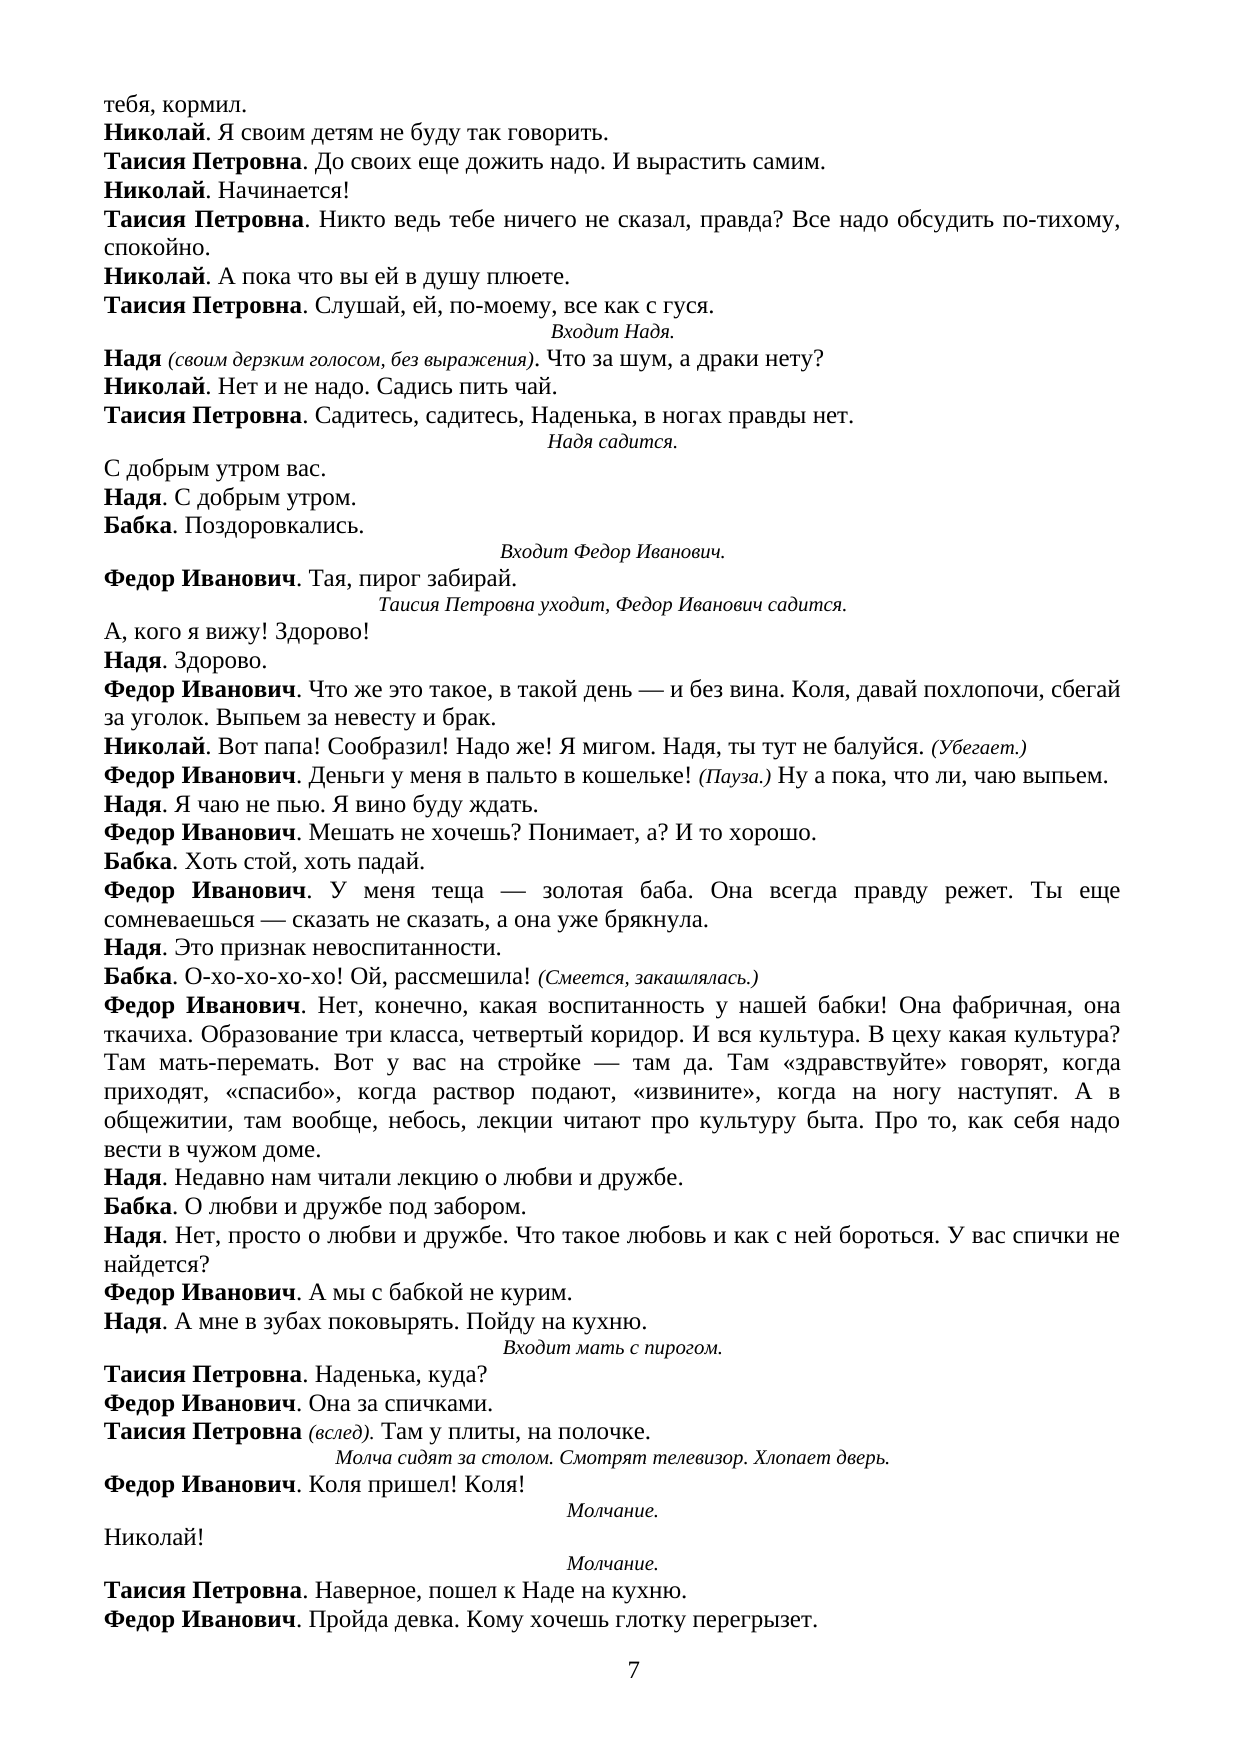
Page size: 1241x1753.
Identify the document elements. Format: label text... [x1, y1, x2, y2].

text Николай. Вот папа! Сообразил! Надо же! Я мигом. Надя, ты тут не балуйся. (Убегает.) [103, 731, 1122, 760]
text Таисия Петровна. Слушай, ей, по-моему, все как с гуся. [103, 290, 1122, 319]
text Таисия Петровна. До своих еще дожить надо. И вырастить самим. [103, 146, 1122, 175]
text Надя. Нет, просто о любви и дружбе. Что такое любовь и как с ней бороться. У вас спички не найдется? [103, 1220, 1122, 1277]
text Федор Иванович. Она за спичками. [103, 1388, 1122, 1416]
text А, кого я вижу! Здорово! [103, 616, 1122, 645]
text Таисия Петровна. Наденька, куда? [103, 1359, 1122, 1388]
text Надя (своим дерзким голосом, без выражения). Что за шум, а драки нету? [103, 343, 1122, 371]
text Николай! [103, 1522, 1122, 1551]
text Федор Иванович. У меня теща — золотая баба. Она всегда правду режет. Ты еще сомневаешься — сказать не сказать, а она уже брякнула. [103, 875, 1122, 932]
text Надя. Я чаю не пью. Я вино буду ждать. [103, 789, 1122, 817]
text Николай. Начинается! [103, 175, 1122, 204]
text Федор Иванович. Коля пришел! Коля! [103, 1469, 1122, 1498]
text Входит Федор Иванович. [103, 539, 1122, 563]
text Николай. А пока что вы ей в душу плюете. [103, 261, 1122, 290]
text Федор Иванович. Пройда девка. Кому хочешь глотку перегрызет. [103, 1604, 1122, 1632]
text Молчание. [103, 1498, 1122, 1522]
text Бабка. О-хо-хо-хо-хо! Ой, рассмешила! (Смеется, закашлялась.) [103, 961, 1122, 990]
text Таисия Петровна уходит, Федор Иванович садится. [103, 592, 1122, 616]
text Федор Иванович. А мы с бабкой не курим. [103, 1277, 1122, 1306]
text Бабка. Поздоровкались. [103, 511, 1122, 539]
text Бабка. О любви и дружбе под забором. [103, 1191, 1122, 1220]
text Надя. Это признак невоспитанности. [103, 932, 1122, 961]
text Федор Иванович. Мешать не хочешь? Понимает, а? И то хорошо. [103, 817, 1122, 846]
text Бабка. Хоть стой, хоть падай. [103, 846, 1122, 875]
text Надя садится. [103, 429, 1122, 453]
text Молча сидят за столом. Смотрят телевизор. Хлопает дверь. [103, 1445, 1122, 1469]
text Таисия Петровна. Никто ведь тебе ничего не сказал, правда? Все надо обсудить по-тихому, спокойно. [103, 204, 1122, 261]
text Федор Иванович. Нет, конечно, какая воспитанность у нашей бабки! Она фабричная, она ткачиха. Образование три класса, четвертый коридор. И вся культура. В цеху какая культура? Там мать-перемать. Вот у вас на стройке — там да. Там «здравствуйте» говорят, когда приходят, «спасибо», когда раствор подают, «извините», когда на ногу наступят. А в общежитии, там вообще, небось, лекции читают про культуру быта. Про то, как себя надо вести в чужом доме. [103, 990, 1122, 1162]
text Надя. Здорово. [103, 645, 1122, 674]
text Надя. А мне в зубах поковырять. Пойду на кухню. [103, 1306, 1122, 1335]
text Надя. С добрым утром. [103, 482, 1122, 511]
text Таисия Петровна. Наверное, пошел к Наде на кухню. [103, 1575, 1122, 1604]
text Таисия Петровна (вслед). Там у плиты, на полочке. [103, 1416, 1122, 1445]
text Входит мать с пирогом. [103, 1335, 1122, 1359]
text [103, 89, 1122, 117]
text Федор Иванович. Что же это такое, в такой день — и без вина. Коля, давай похлопочи, сбегай за уголок. Выпьем за невесту и брак. [103, 674, 1122, 731]
text Федор Иванович. Тая, пирог забирай. [103, 563, 1122, 592]
text Таисия Петровна. Садитесь, садитесь, Наденька, в ногах правды нет. [103, 400, 1122, 429]
text С добрым утром вас. [103, 453, 1122, 482]
text Федор Иванович. Деньги у меня в пальто в кошельке! (Пауза.) Ну а пока, что ли, чаю выпьем. [103, 760, 1122, 789]
text Надя. Недавно нам читали лекцию о любви и дружбе. [103, 1162, 1122, 1191]
text Входит Надя. [103, 319, 1122, 343]
text Молчание. [103, 1551, 1122, 1575]
text Николай. Я своим детям не буду так говорить. [103, 117, 1122, 146]
text Николай. Нет и не надо. Садись пить чай. [103, 371, 1122, 400]
